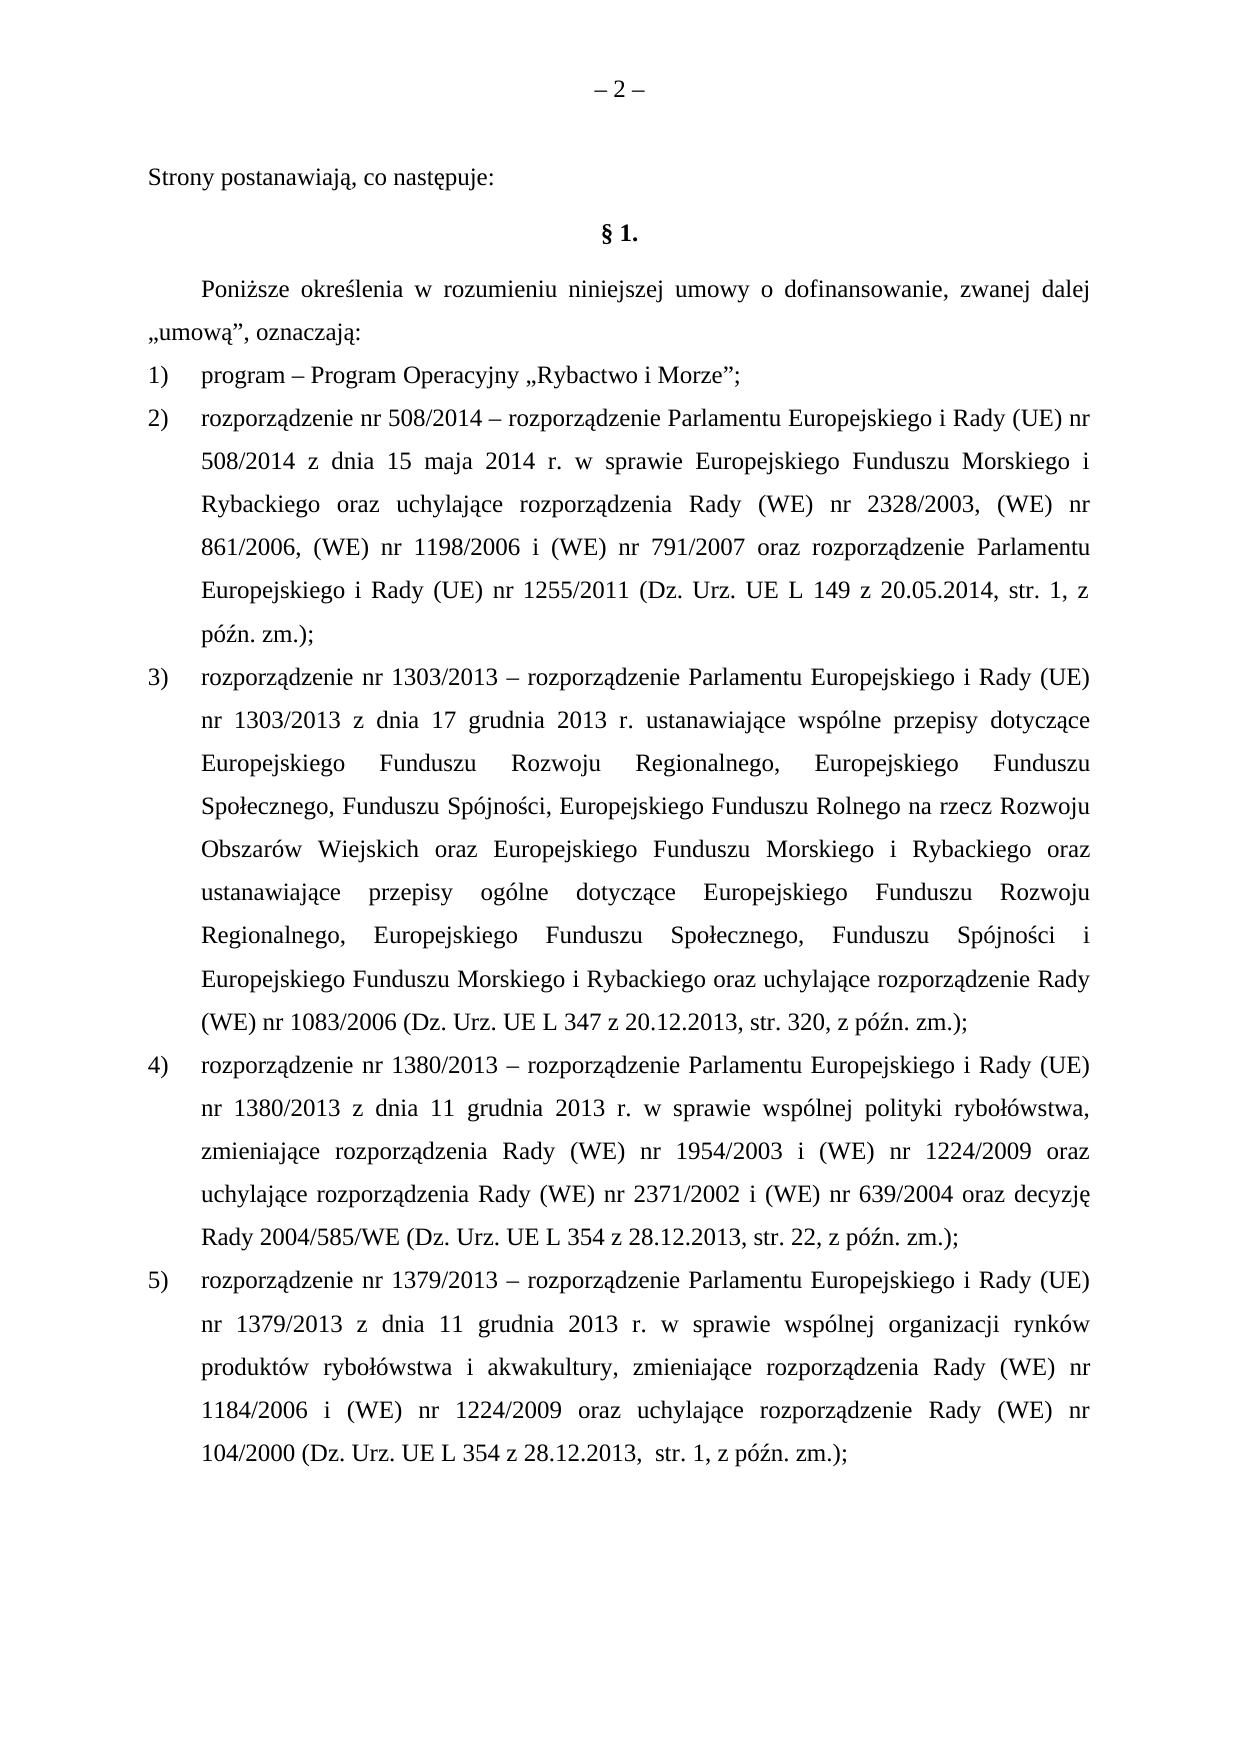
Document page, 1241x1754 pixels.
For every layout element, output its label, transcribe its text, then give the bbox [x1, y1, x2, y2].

text Strony postanawiają, co następuje: [148, 162, 1091, 191]
text 3) rozporządzenie nr 1303/2013 – rozporządzenie Parlamentu Europejskiego i Rady (UE) nr 1303/2013 z dnia 17 grudnia 2013 r. ustanawiające wspólne przepisy dotyczące Europejskiego Funduszu Rozwoju Regionalnego, Europejskiego Funduszu Społecznego, Funduszu Spójności, Europejskiego Funduszu Rolnego na rzecz Rozwoju Obszarów Wiejskich oraz Europejskiego Funduszu Morskiego i Rybackiego oraz ustanawiające przepisy ogólne dotyczące Europejskiego Funduszu Rozwoju Regionalnego, Europejskiego Funduszu Społecznego, Funduszu Spójności i Europejskiego Funduszu Morskiego i Rybackiego oraz uchylające rozporządzenie Rady (WE) nr 1083/2006 (Dz. Urz. UE L 347 z 20.12.2013, str. 320, z późn. zm.); [148, 662, 1091, 1036]
text 4) rozporządzenie nr 1380/2013 – rozporządzenie Parlamentu Europejskiego i Rady (UE) nr 1380/2013 z dnia 11 grudnia 2013 r. w sprawie wspólnej polityki rybołówstwa, zmieniające rozporządzenia Rady (WE) nr 1954/2003 i (WE) nr 1224/2009 oraz uchylające rozporządzenia Rady (WE) nr 2371/2002 i (WE) nr 639/2004 oraz decyzję Rady 2004/585/WE (Dz. Urz. UE L 354 z 28.12.2013, str. 22, z późn. zm.); [148, 1050, 1091, 1251]
text Poniższe określenia w rozumieniu niniejszej umowy o dofinansowanie, zwanej dalej „umową”, oznaczają: [148, 274, 1091, 346]
text 2) rozporządzenie nr 508/2014 – rozporządzenie Parlamentu Europejskiego i Rady (UE) nr 508/2014 z dnia 15 maja 2014 r. w sprawie Europejskiego Funduszu Morskiego i Rybackiego oraz uchylające rozporządzenia Rady (WE) nr 2328/2003, (WE) nr 861/2006, (WE) nr 1198/2006 i (WE) nr 791/2007 oraz rozporządzenie Parlamentu Europejskiego i Rady (UE) nr 1255/2011 (Dz. Urz. UE L 149 z 20.05.2014, str. 1, z późn. zm.); [148, 403, 1091, 647]
text § 1. [148, 218, 1091, 247]
text 1) program – Program Operacyjny „Rybactwo i Morze”; [148, 360, 1091, 389]
text 5) rozporządzenie nr 1379/2013 – rozporządzenie Parlamentu Europejskiego i Rady (UE) nr 1379/2013 z dnia 11 grudnia 2013 r. w sprawie wspólnej organizacji rynków produktów rybołówstwa i akwakultury, zmieniające rozporządzenia Rady (WE) nr 1184/2006 i (WE) nr 1224/2009 oraz uchylające rozporządzenie Rady (WE) nr 104/2000 (Dz. Urz. UE L 354 z 28.12.2013, str. 1, z późn. zm.); [148, 1266, 1091, 1467]
